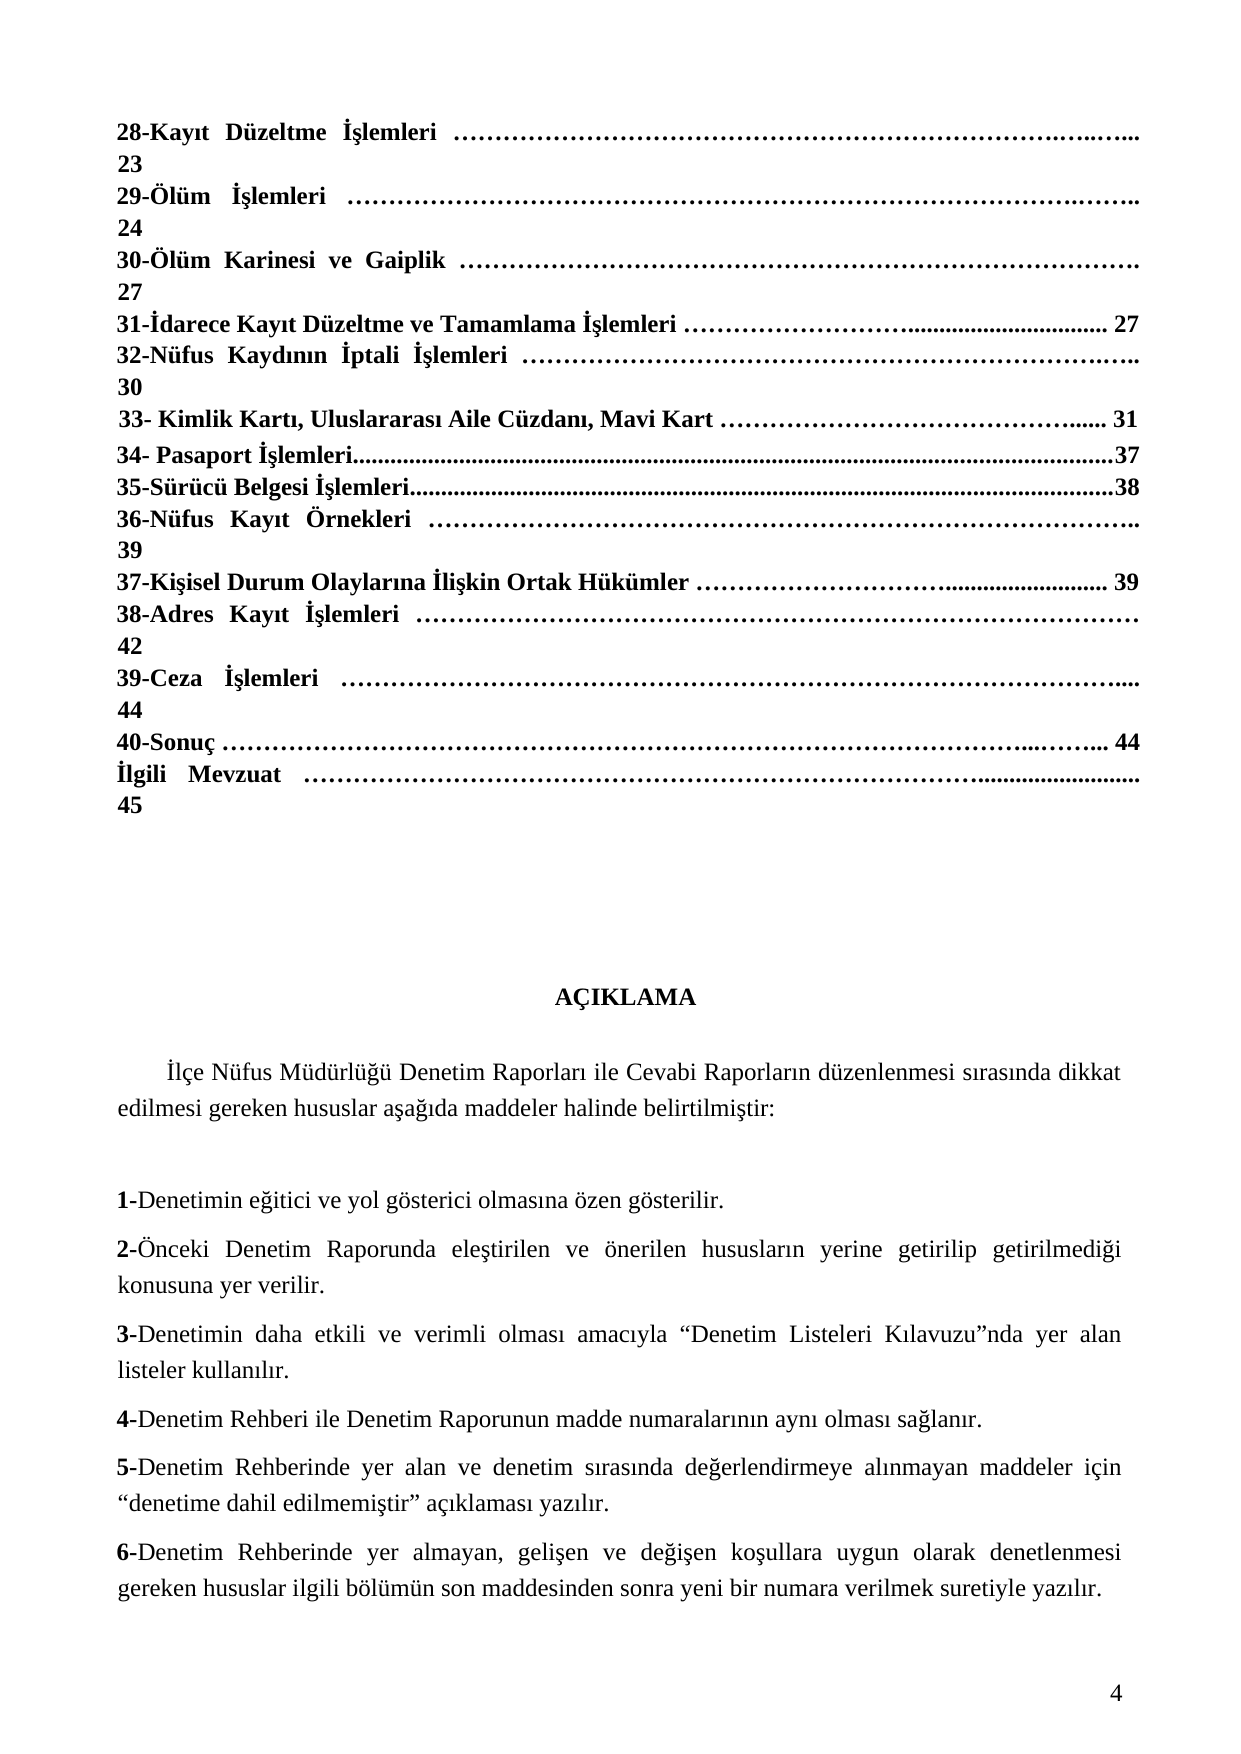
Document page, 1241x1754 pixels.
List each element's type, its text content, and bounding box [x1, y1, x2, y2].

text 37-Kişisel Durum Olaylarına İlişkin Ortak Hükümler ………………………….......................... 39 [116, 567, 1140, 596]
text 36-Nüfus Kayıt Örnekleri ………………………………………………………………………….. 39 [116, 504, 1140, 564]
text 5-Denetim Rehberinde yer alan ve denetim sırasında değerlendirmeye alınmayan maddeler için “denetime dahil edilmemiştir” açıklaması yazılır. [116, 1452, 1122, 1517]
text 29-Ölüm İşlemleri …………………………………………………………………………….…….. 24 [116, 181, 1140, 242]
text İlgili Mevzuat ……………………………………………………………………….......................... 45 [116, 759, 1140, 819]
text 38-Adres Kayıt İşlemleri …………………………………………………………………………… 42 [116, 599, 1140, 660]
text 3-Denetimin daha etkili ve verimli olması amacıyla “Denetim Listeleri Kılavuzu”nda yer alan listeler kullanılır. [116, 1319, 1122, 1384]
text 2-Önceki Denetim Raporunda eleştirilen ve önerilen hususların yerine getirilip getirilmediği konusuna yer verilir. [116, 1234, 1122, 1299]
text AÇIKLAMA [111, 982, 1140, 1011]
text 30-Ölüm Karinesi ve Gaiplik ………………………………………………………………………. 27 [116, 245, 1140, 306]
text 40-Sonuç ……………………………………………………………………………………...……... 44 [116, 727, 1140, 756]
text 6-Denetim Rehberinde yer almayan, gelişen ve değişen koşullara uygun olarak denetlenmesi gereken hususlar ilgili bölümün son maddesinden sonra yeni bir numara verilmek suretiyle yazılır. [116, 1537, 1122, 1602]
text 31-İdarece Kayıt Düzeltme ve Tamamlama İşlemleri ………………………................................ 27 [116, 309, 1140, 337]
text 35-Sürücü Belgesi İşlemleri 38 [116, 472, 1140, 501]
text 39-Ceza İşlemleri ………………………………………………………………………………….... 44 [116, 663, 1140, 724]
text 34- Pasaport İşlemleri 37 [116, 441, 1140, 469]
text 33- Kimlik Kartı, Uluslararası Aile Cüzdanı, Mavi Kart ……………………………………...... 31 [118, 404, 1144, 433]
text 1-Denetimin eğitici ve yol gösterici olmasına özen gösterilir. [116, 1186, 1122, 1214]
text İlçe Nüfus Müdürlüğü Denetim Raporları ile Cevabi Raporların düzenlenmesi sırasında dikkat edilmesi gereken hususlar aşağıda maddeler halinde belirtilmiştir: [116, 1057, 1122, 1122]
text 4-Denetim Rehberi ile Denetim Raporunun madde numaralarının aynı olması sağlanır. [116, 1404, 1122, 1432]
text 32-Nüfus Kaydının İptali İşlemleri …………………………………………………………….….. 30 [116, 341, 1140, 401]
text 28-Kayıt Düzeltme İşlemleri ……………………………………………………………….…..…... 23 [116, 117, 1140, 178]
